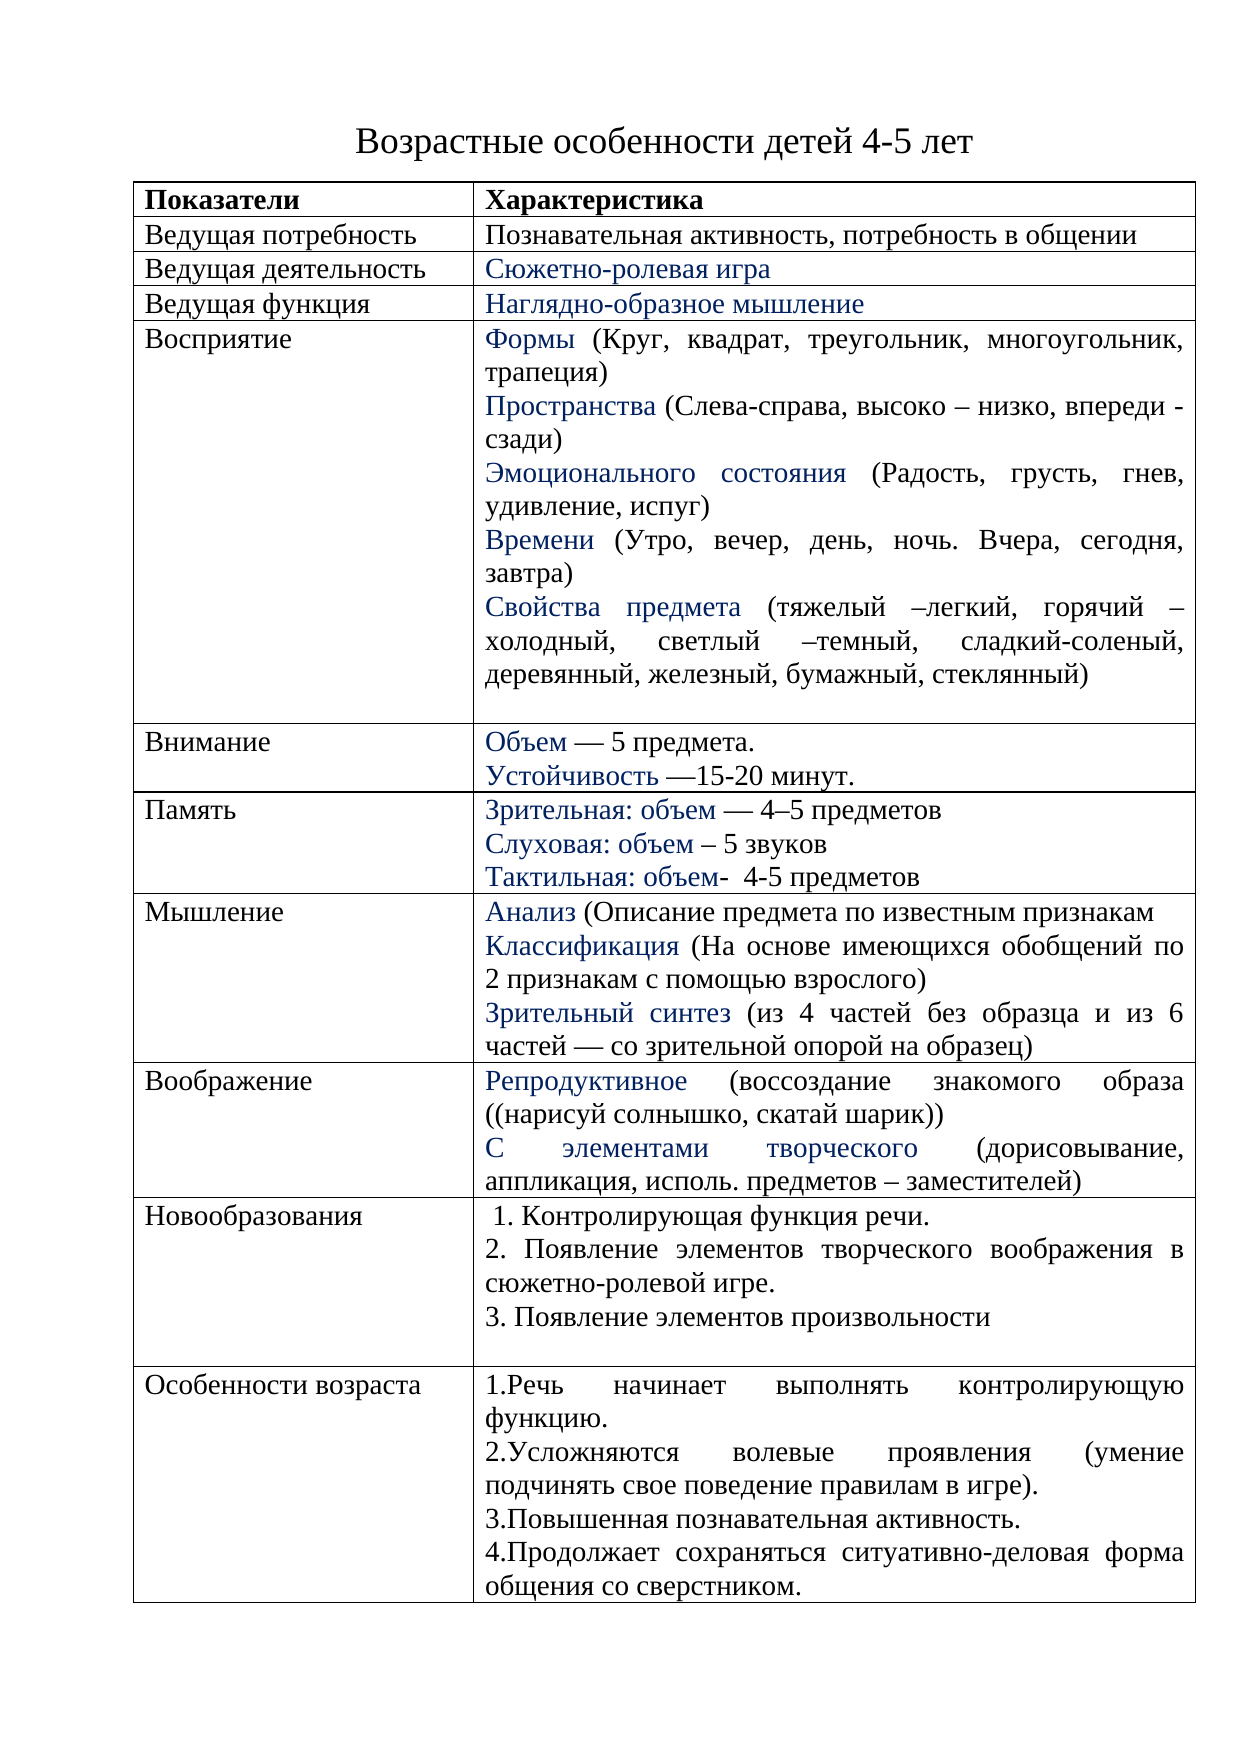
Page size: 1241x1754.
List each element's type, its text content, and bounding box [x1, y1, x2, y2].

table_cell Сюжетно-ролевая игра [474, 252, 1195, 285]
table_cell Мышление [134, 894, 473, 1062]
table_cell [134, 1367, 473, 1602]
table_cell Память [134, 793, 473, 893]
table_cell 1. Контролирующая функция речи. 2. Появление элементов творческого воображения в сюжетно-ролевой игре. 3. Появление элементов произвольности [474, 1198, 1195, 1366]
table_cell Анализ (Описание предмета по известным признакам Классификация (На основе имеющихся обобщений по 2 признакам с помощью взрослого) Зрительный синтез (из 4 частей без образца и из 6 частей — со зрительной опорой на образец) [474, 894, 1195, 1062]
table_cell Объем — 5 предмета. Устойчивость —15-20 минут. [474, 724, 1195, 791]
table_cell Восприятие [134, 321, 473, 723]
table_cell Формы (Круг, квадрат, треугольник, многоугольник, трапеция) Пространства (Слева-справа, высоко – низко, впереди -сзади) Эмоционального состояния (Радость, грусть, гнев, удивление, испуг) Времени (Утро, вечер, день, ночь. Вчера, сегодня, завтра) Свойства предмета (тяжелый –легкий, горячий – холодный, светлый –темный, сладкий-соленый, деревянный, железный, бумажный, стеклянный) [474, 321, 1195, 723]
table_cell Наглядно-образное мышление [474, 286, 1195, 320]
table_cell Репродуктивное (воссоздание знакомого образа ((нарисуй солнышко, скатай шарик)) С элементами творческого (дорисовывание, аппликация, исполь. предметов – заместителей) [474, 1063, 1195, 1197]
table_cell Ведущая деятельность [134, 252, 473, 285]
table_cell Зрительная: объем — 4–5 предметов Слуховая: объем – 5 звуков Тактильная: объем- 4-5 предметов [474, 793, 1195, 893]
table_cell Познавательная активность, потребность в общении [474, 217, 1195, 251]
table_cell Внимание [134, 724, 473, 791]
text Возрастные особенности детей 4-5 лет [177, 118, 1152, 161]
table_header Характеристика [474, 183, 1195, 216]
table_cell Новообразования [134, 1198, 473, 1366]
table_cell Ведущая потребность [134, 217, 473, 251]
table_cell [474, 1367, 1195, 1602]
table_header Показатели [134, 183, 473, 216]
table_cell Воображение [134, 1063, 473, 1197]
table_cell Ведущая функция [134, 286, 473, 320]
